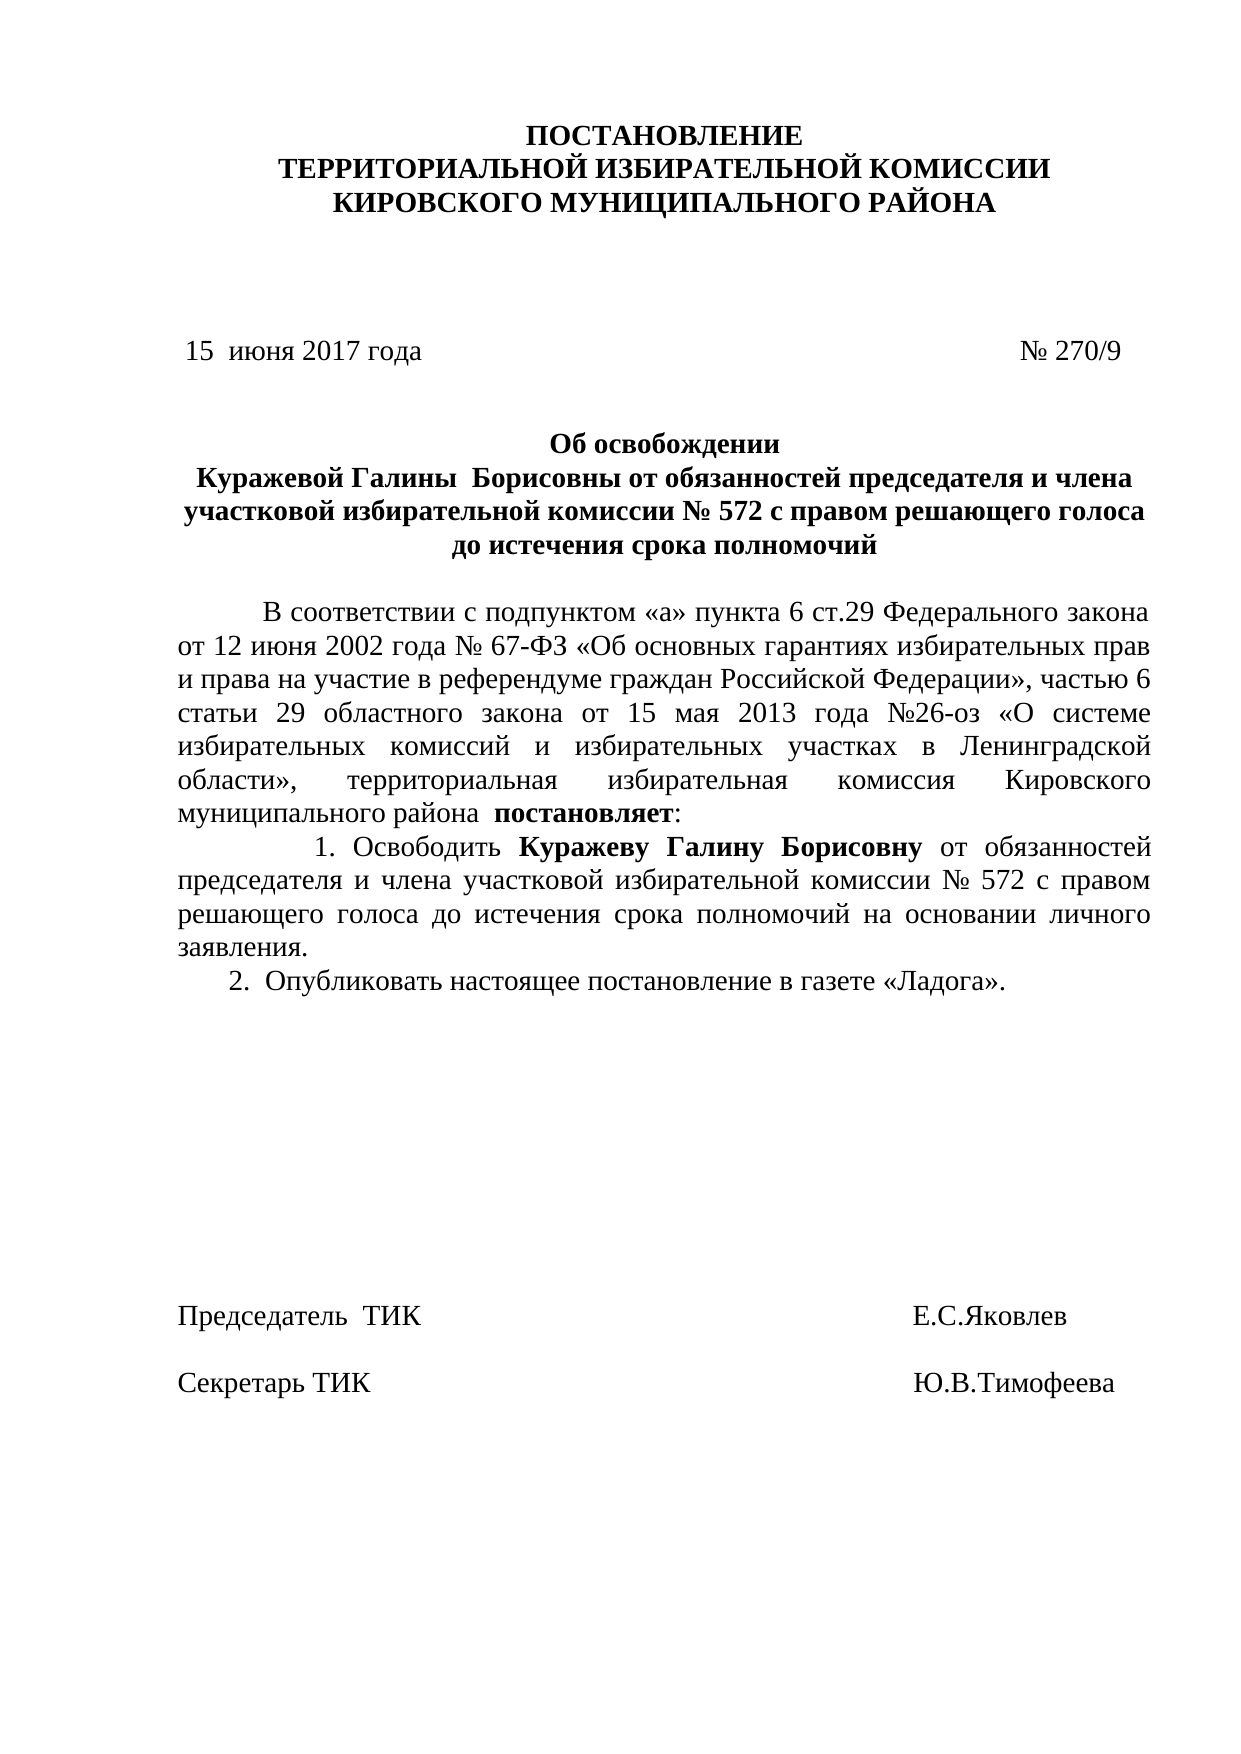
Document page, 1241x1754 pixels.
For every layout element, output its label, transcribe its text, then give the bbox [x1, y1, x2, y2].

text Об освобождении [177, 426, 1152, 460]
title территориальной избирательной комиссии [177, 152, 1152, 185]
text В соответствии с подпунктом «а» пункта 6 ст.29 Федерального закона от 12 июня 2002 года № 67-ФЗ «Об основных гарантиях избирательных прав и права на участие в референдуме граждан Российской Федерации», частью 6 статьи 29 областного закона от 15 мая 2013 года №26-оз «О системе избирательных комиссий и избирательных участках в Ленинградской области», территориальная избирательная комиссия Кировского муниципального района постановляет: [177, 594, 1152, 829]
title ПОСТАНОВЛЕНИЕ [177, 118, 1152, 152]
text 1. Освободить Куражеву Галину Борисовну от обязанностей председателя и члена участковой избирательной комиссии № 572 с правом решающего голоса до истечения срока полномочий на основании личного заявления. [177, 829, 1152, 963]
text 2. Опубликовать настоящее постановление в газете «Ладога». [177, 963, 1152, 997]
text 15 июня 2017 года № 270/9 [177, 333, 1152, 367]
title КИРОВСКОГО МУНИЦИПАЛЬНОГО РАЙОНА [177, 185, 1152, 219]
text Секретарь ТИК Ю.В.Тимофеева [177, 1366, 1152, 1399]
text Председатель ТИК Е.С.Яковлев [177, 1298, 1152, 1332]
text Куражевой Галины Борисовны от обязанностей председателя и члена участковой избирательной комиссии № 572 с правом решающего голоса до истечения срока полномочий [177, 460, 1152, 561]
